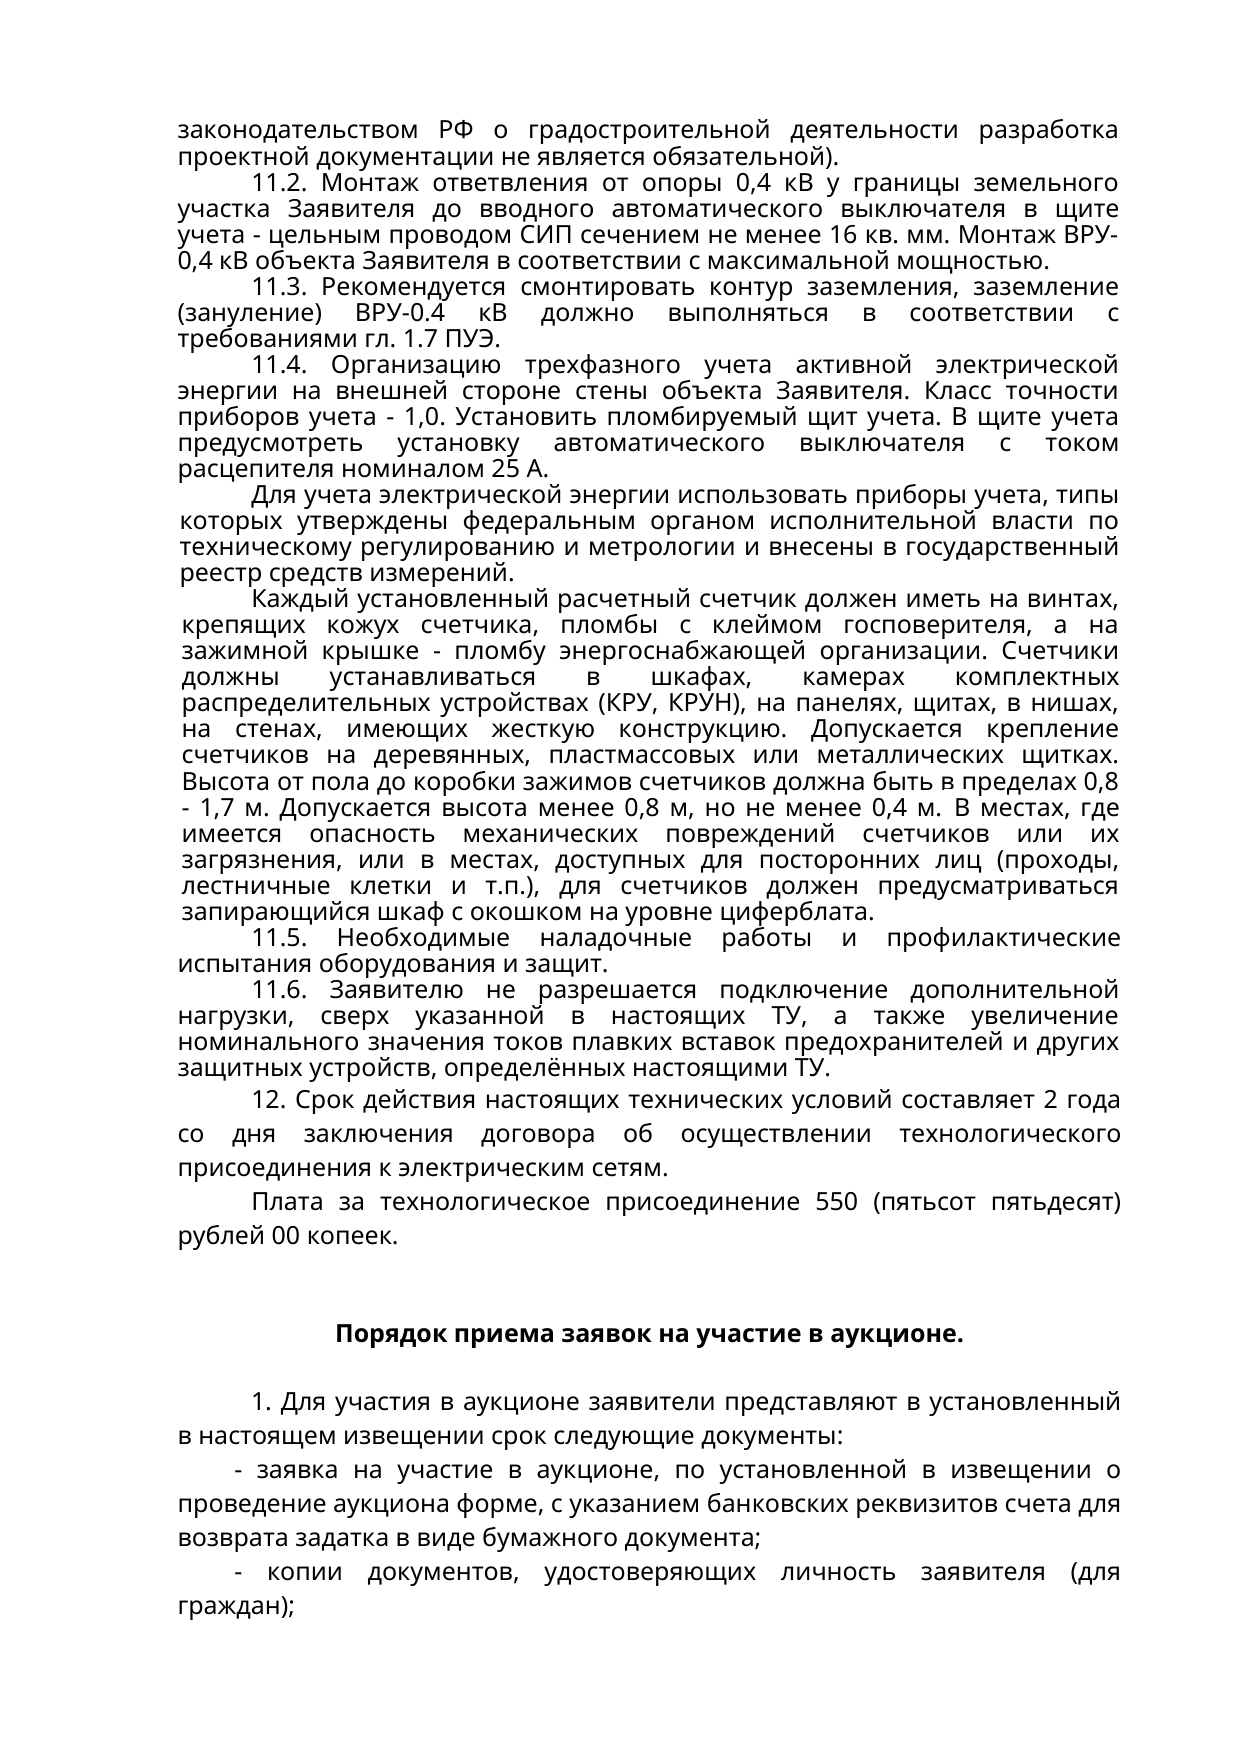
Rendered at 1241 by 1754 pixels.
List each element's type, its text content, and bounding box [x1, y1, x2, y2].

text 11.2. Монтаж ответвления от опоры 0,4 кВ у границы земельного участка Заявителя до вводного автоматического выключателя в щите учета - цельным проводом СИП сечением не менее 16 кв. мм. Монтаж ВРУ-0,4 кВ объекта Заявителя в соответствии с максимальной мощностью. [177, 170, 1120, 274]
text 11.4. Организацию трехфазного учета активной электрической энергии на внешней стороне стены объекта Заявителя. Класс точности приборов учета - 1,0. Установить пломбируемый щит учета. В щите учета предусмотреть установку автоматического выключателя с током расцепителя номиналом 25 А. [177, 352, 1120, 483]
text - копии документов, удостоверяющих личность заявителя (для граждан); [177, 1554, 1122, 1622]
text 1. Для участия в аукционе заявители представляют в установленный в настоящем извещении срок следующие документы: [177, 1383, 1122, 1451]
text 11.6. Заявителю не разрешается подключение дополнительной нагрузки, сверх указанной в настоящих ТУ, а также увеличение номинального значения токов плавких вставок предохранителей и других защитных устройств, определённых настоящими ТУ. [177, 977, 1120, 1082]
text Плата за технологическое присоединение 550 (пятьсот пятьдесят) рублей 00 копеек. [177, 1184, 1122, 1252]
text 12. Срок действия настоящих технических условий составляет 2 года со дня заключения договора об осуществлении технологического присоединения к электрическим сетям. [177, 1082, 1122, 1184]
text - заявка на участие в аукционе, по установленной в извещении о проведение аукциона форме, с указанием банковских реквизитов счета для возврата задатка в виде бумажного документа; [177, 1451, 1122, 1554]
text 11.3. Рекомендуется смонтировать контур заземления, заземление (зануление) ВРУ-0.4 кВ должно выполняться в соответствии с требованиями гл. 1.7 ПУЭ. [177, 274, 1120, 352]
text Порядок приема заявок на участие в аукционе. [177, 1315, 1122, 1349]
text Каждый установленный расчетный счетчик должен иметь на винтах, крепящих кожух счетчика, пломбы с клеймом госповерителя, а на зажимной крышке - пломбу энергоснабжающей организации. Счетчики должны устанавливаться в шкафах, камерах комплектных распределительных устройствах (КРУ, КРУН), на панелях, щитах, в нишах, на стенах, имеющих жесткую конструкцию. Допускается крепление счетчиков на деревянных, пластмассовых или металлических щитках. Высота от пола до коробки зажимов счетчиков должна быть в пределах 0,8 - 1,7 м. Допускается высота менее 0,8 м, но не менее 0,4 м. В местах, где имеется опасность механических повреждений счетчиков или их загрязнения, или в местах, доступных для посторонних лиц (проходы, лестничные клетки и т.п.), для счетчиков должен предусматриваться запирающийся шкаф с окошком на уровне циферблата. [181, 587, 1120, 925]
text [177, 118, 1120, 170]
text Для учета электрической энергии использовать приборы учета, типы которых утверждены федеральным органом исполнительной власти по техническому регулированию и метрологии и внесены в государственный реестр средств измерений. [179, 483, 1120, 587]
text 11.5. Необходимые наладочные работы и профилактические испытания оборудования и защит. [177, 925, 1122, 977]
